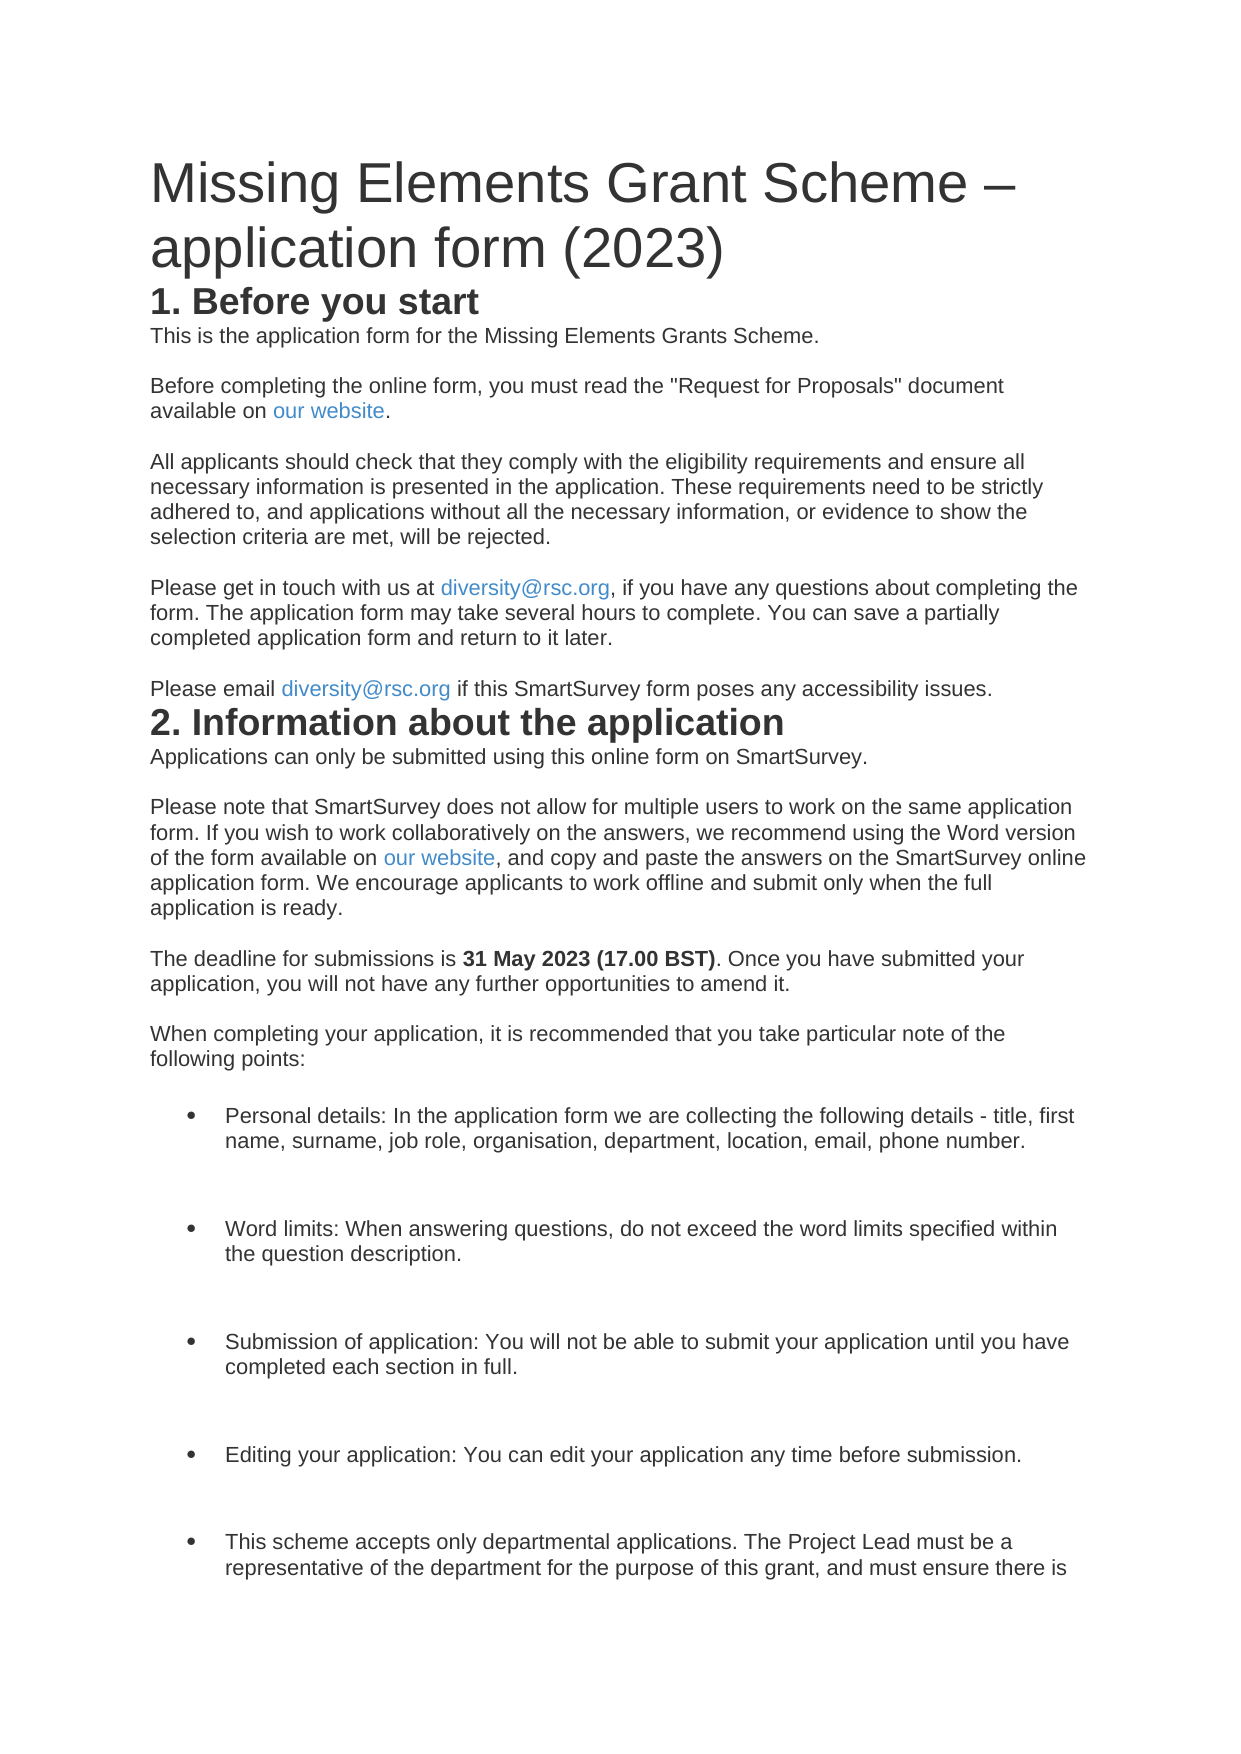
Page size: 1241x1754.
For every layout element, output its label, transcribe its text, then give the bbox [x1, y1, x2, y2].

table_header Personal details: In the application form we are collecting the following details - title, first name, surname, job role, organisation, department, location, email, phone number. [150, 1071, 1090, 1184]
text Applications can only be submitted using this online form on SmartSurvey. Please note that SmartSurvey does not allow for multiple users to work on the same application form. If you wish to work collaboratively on the answers, we recommend using the Word version of the form available on our website, and copy and paste the answers on the SmartSurvey online application form. We encourage applicants to work offline and submit only when the full application is ready. The deadline for submissions is 31 May 2023 (17.00 BST). Once you have submitted your application, you will not have any further opportunities to amend it. When completing your application, it is recommended that you take particular note of the following points: [150, 744, 1090, 1071]
text 2. Information about the application [150, 701, 1090, 744]
subtitle Missing Elements Grant Scheme – application form (2023) [150, 150, 1090, 279]
table_cell Submission of application: You will not be able to submit your application until you have completed each section in full. [150, 1297, 1090, 1410]
table_cell Word limits: When answering questions, do not exceed the word limits specified within the question description. [150, 1184, 1090, 1297]
text 1. Before you start [150, 279, 1090, 322]
text This is the application form for the Missing Elements Grants Scheme. Before completing the online form, you must read the "Request for Proposals" document available on our website. All applicants should check that they comply with the eligibility requirements and ensure all necessary information is presented in the application. These requirements need to be strictly adhered to, and applications without all the necessary information, or evidence to show the selection criteria are met, will be rejected. Please get in touch with us at diversity@rsc.org, if you have any questions about completing the form. The application form may take several hours to complete. You can save a partially completed application form and return to it later. Please email diversity@rsc.org if this SmartSurvey form poses any accessibility issues. [150, 322, 1090, 701]
table_cell Editing your application: You can edit your application any time before submission. [150, 1410, 1090, 1498]
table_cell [150, 1498, 1090, 1579]
